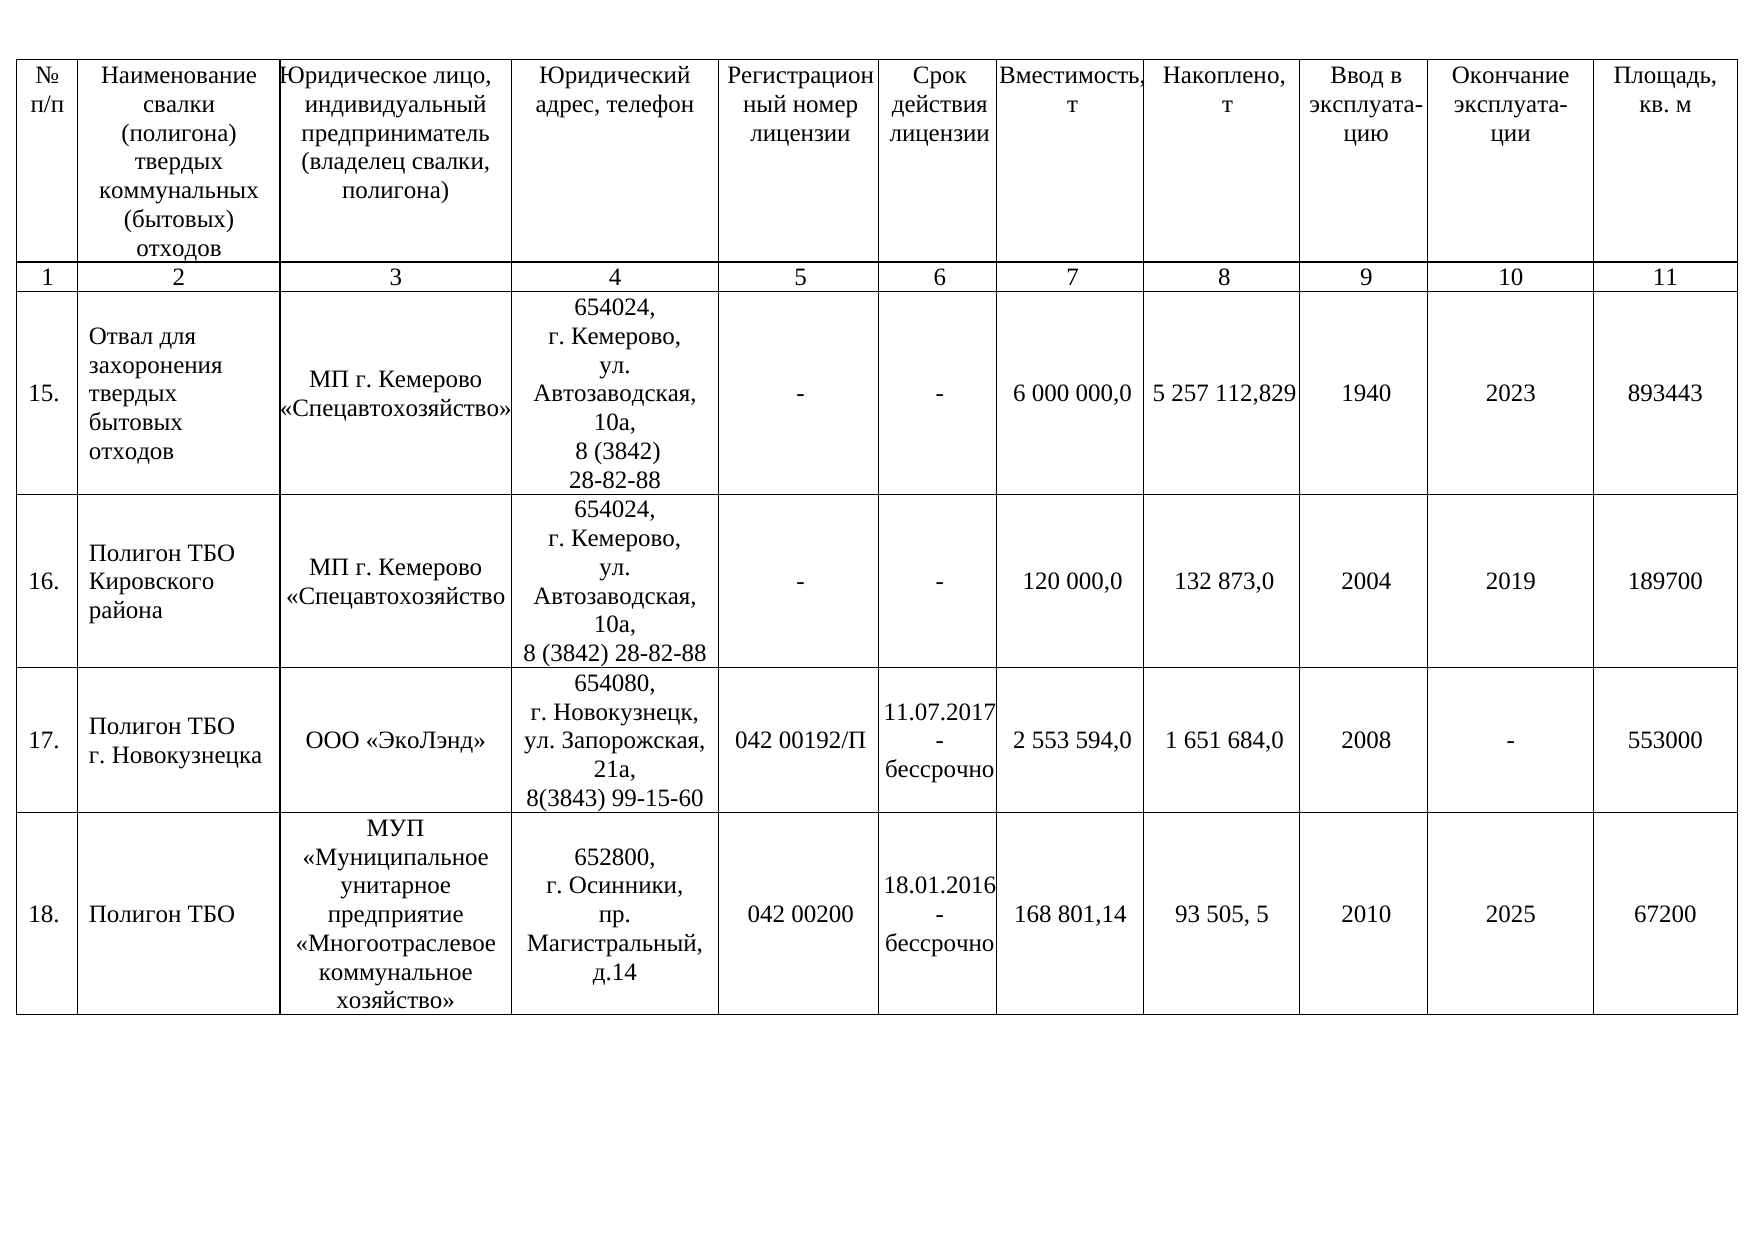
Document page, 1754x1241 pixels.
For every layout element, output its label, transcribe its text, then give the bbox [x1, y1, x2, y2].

table_cell Полигон ТБО г. Новокузнецка [78, 668, 279, 812]
table_cell 042 00200 [719, 813, 878, 1014]
table_header Срок действия лицензии [879, 60, 996, 261]
table_cell 4 [512, 263, 718, 291]
table_cell 132 873,0 [1144, 495, 1299, 667]
table_cell 1 651 684,0 [1144, 668, 1299, 812]
table_header Регистрационный номер лицензии [719, 60, 878, 261]
table_cell 5 257 112,829 [1144, 292, 1299, 493]
table_cell - [719, 495, 878, 667]
table_header Наименование свалки (полигона) твердых коммунальных (бытовых) отходов [78, 60, 279, 261]
table_cell 2023 [1428, 292, 1593, 493]
table_cell 189700 [1594, 495, 1737, 667]
table_cell 652800, г. Осинники, пр. Магистральный, д.14 [512, 813, 718, 1014]
table_cell [17, 668, 77, 812]
table_cell 654024, г. Кемерово, ул. Автозаводская, 10а, 8 (3842) 28-82-88 [512, 495, 718, 667]
table_cell 93 505, 5 [1144, 813, 1299, 1014]
table_header Юридическое лицо, индивидуальный предприниматель (владелец свалки, полигона) [281, 60, 511, 261]
table_cell 2010 [1300, 813, 1427, 1014]
table_cell - [879, 292, 996, 493]
table_cell 6 000 000,0 [997, 292, 1143, 493]
table_header Накоплено, т [1144, 60, 1299, 261]
table_cell 18.01.2016 - бессрочно [879, 813, 996, 1014]
table_header Окончание эксплуата-ции [1428, 60, 1593, 261]
table_cell 042 00192/П [719, 668, 878, 812]
table_header Ввод в эксплуата-цию [1300, 60, 1427, 261]
table_cell [17, 813, 77, 1014]
table_cell 893443 [1594, 292, 1737, 493]
table_cell МУП «Муниципальное унитарное предприятие «Многоотраслевое коммунальное хозяйство» [281, 813, 511, 1014]
table_header № п/п [17, 60, 77, 261]
table_cell 5 [719, 263, 878, 291]
table_cell 120 000,0 [997, 495, 1143, 667]
table_cell Полигон ТБО [78, 813, 279, 1014]
table_cell 11 [1594, 263, 1737, 291]
table_cell 2 [78, 263, 279, 291]
table_cell 10 [1428, 263, 1593, 291]
table_cell 2019 [1428, 495, 1593, 667]
table_cell 8 [1144, 263, 1299, 291]
table_cell - [1428, 668, 1593, 812]
table_cell 6 [879, 263, 996, 291]
table_cell 1940 [1300, 292, 1427, 493]
table_cell 3 [281, 263, 511, 291]
table_cell 553000 [1594, 668, 1737, 812]
table_cell 654080, г. Новокузнецк, ул. Запорожская, 21а, 8(3843) 99-15-60 [512, 668, 718, 812]
table_cell [17, 292, 77, 493]
table_cell МП г. Кемерово «Спецавтохозяйство» [281, 292, 511, 493]
table_header Площадь, кв. м [1594, 60, 1737, 261]
table_cell 654024, г. Кемерово, ул. Автозаводская, 10а, 8 (3842) 28-82-88 [512, 292, 718, 493]
table_cell МП г. Кемерово «Спецавтохозяйство [281, 495, 511, 667]
table_cell 67200 [1594, 813, 1737, 1014]
table_cell 9 [1300, 263, 1427, 291]
table_cell - [719, 292, 878, 493]
table_cell Полигон ТБО Кировского района [78, 495, 279, 667]
table_cell [17, 495, 77, 667]
table_cell 2008 [1300, 668, 1427, 812]
table_cell 2004 [1300, 495, 1427, 667]
table_cell 168 801,14 [997, 813, 1143, 1014]
table_cell 11.07.2017- бессрочно [879, 668, 996, 812]
table_cell - [879, 495, 996, 667]
table_header Юридический адрес, телефон [512, 60, 718, 261]
table_cell 1 [17, 263, 77, 291]
table_cell 2025 [1428, 813, 1593, 1014]
table_header Вместимость, т [997, 60, 1143, 261]
table_cell 2 553 594,0 [997, 668, 1143, 812]
table_cell ООО «ЭкоЛэнд» [281, 668, 511, 812]
table_cell 7 [997, 263, 1143, 291]
table_cell Отвал для захоронения твердых бытовых отходов [78, 292, 279, 493]
